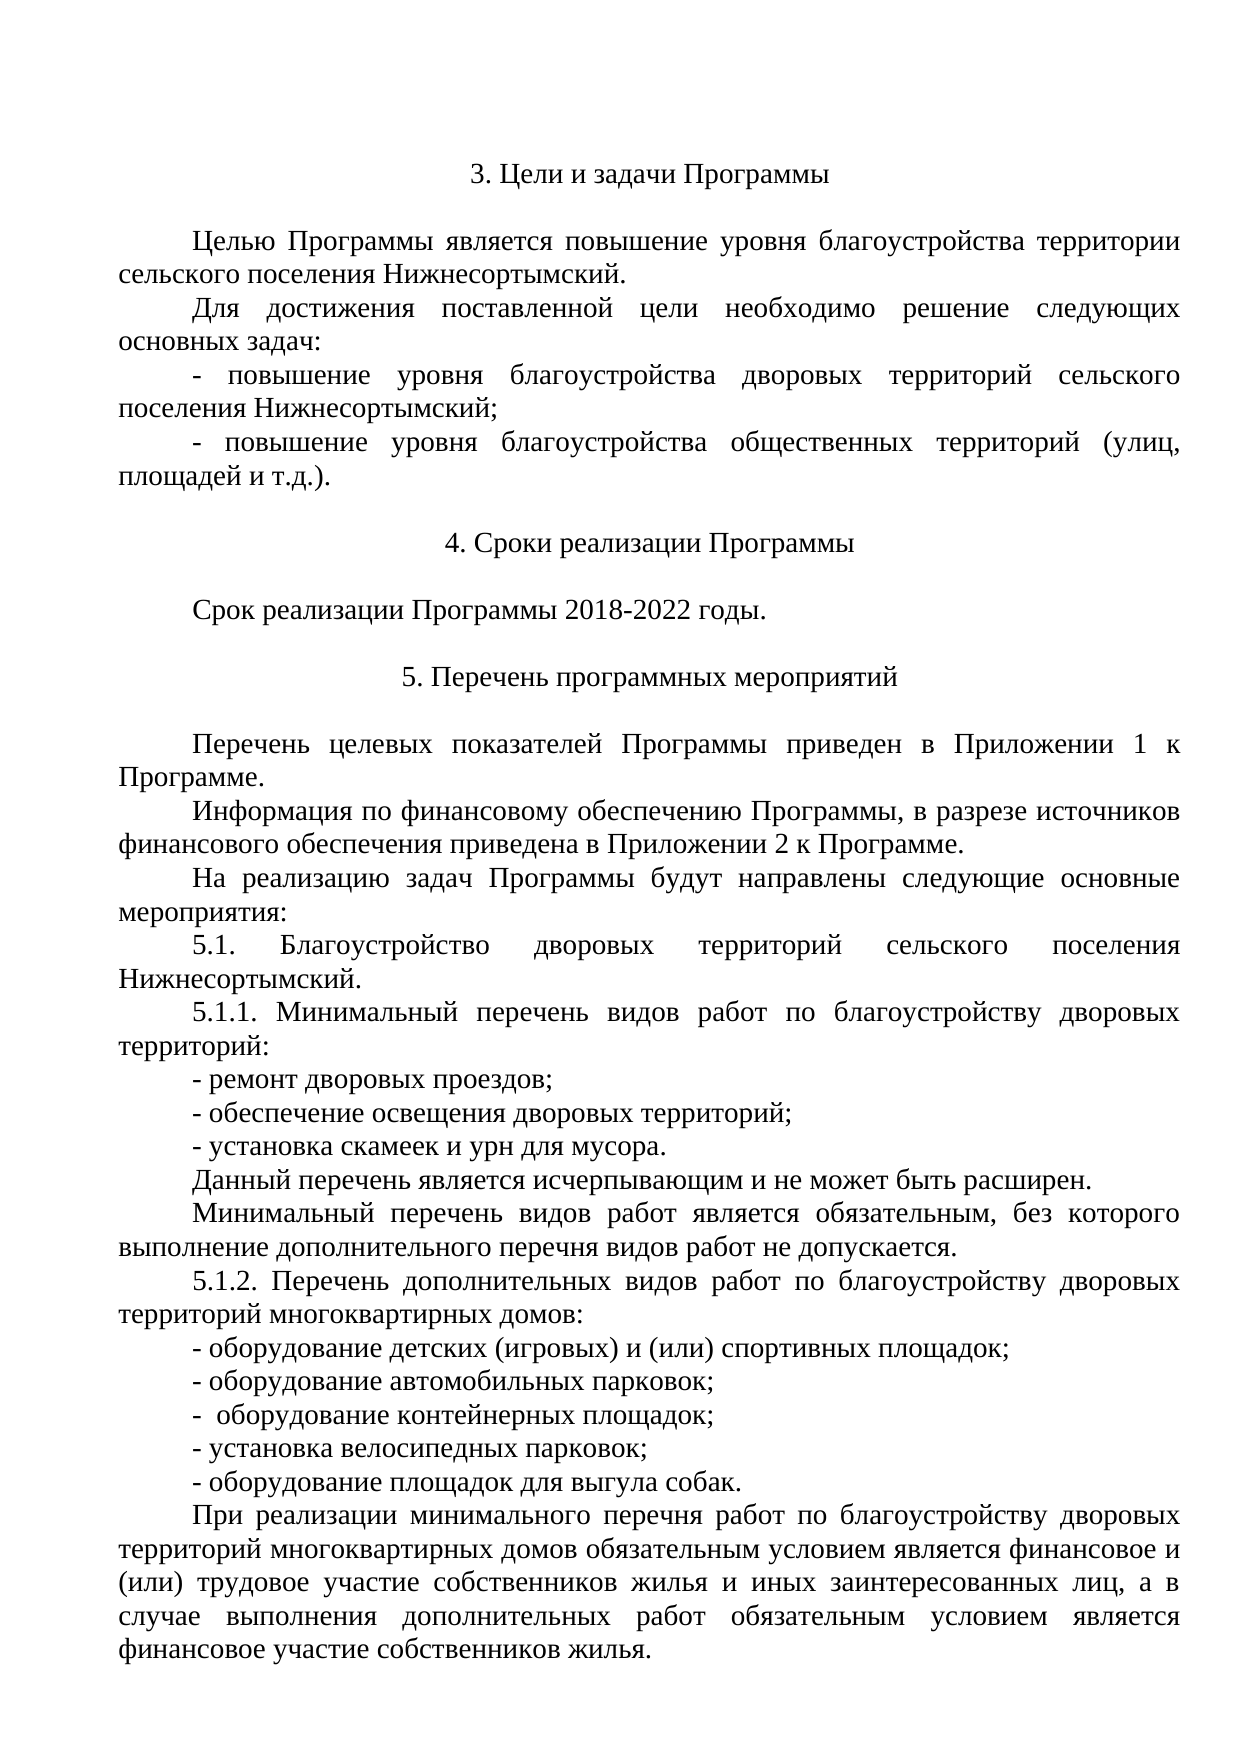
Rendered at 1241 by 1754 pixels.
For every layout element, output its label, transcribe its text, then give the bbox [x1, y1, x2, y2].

text - оборудование детских (игровых) и (или) спортивных площадок; [118, 1330, 1181, 1363]
text - повышение уровня благоустройства дворовых территорий сельского поселения Нижнесортымский; [118, 357, 1181, 424]
text Информация по финансовому обеспечению Программы, в разрезе источников финансового обеспечения приведена в Приложении 2 к Программе. [118, 793, 1181, 860]
text 5.1. Благоустройство дворовых территорий сельского поселения Нижнесортымский. [118, 927, 1181, 994]
text 5.1.1. Минимальный перечень видов работ по благоустройству дворовых территорий: [118, 994, 1181, 1061]
text - оборудование контейнерных площадок; [118, 1397, 1181, 1430]
text 5.1.2. Перечень дополнительных видов работ по благоустройству дворовых территорий многоквартирных домов: [118, 1263, 1181, 1330]
text Минимальный перечень видов работ является обязательным, без которого выполнение дополнительного перечня видов работ не допускается. [118, 1196, 1181, 1263]
text - ремонт дворовых проездов; [118, 1061, 1181, 1095]
text Данный перечень является исчерпывающим и не может быть расширен. [118, 1162, 1181, 1196]
text При реализации минимального перечня работ по благоустройству дворовых территорий многоквартирных домов обязательным условием является финансовое и (или) трудовое участие собственников жилья и иных заинтересованных лиц, а в случае выполнения дополнительных работ обязательным условием является финансовое участие собственников жилья. [118, 1497, 1181, 1665]
text - обеспечение освещения дворовых территорий; [118, 1095, 1181, 1128]
text - установка велосипедных парковок; [118, 1430, 1181, 1464]
text На реализацию задач Программы будут направлены следующие основные мероприятия: [118, 860, 1181, 927]
text - оборудование площадок для выгула собак. [118, 1464, 1181, 1497]
text Срок реализации Программы 2018-2022 годы. [118, 592, 1181, 625]
text 5. Перечень программных мероприятий [118, 659, 1181, 692]
text - повышение уровня благоустройства общественных территорий (улиц, площадей и т.д.). [118, 424, 1181, 491]
text - установка скамеек и урн для мусора. [118, 1128, 1181, 1162]
text - оборудование автомобильных парковок; [118, 1363, 1181, 1397]
text Целью Программы является повышение уровня благоустройства территории сельского поселения Нижнесортымский. [118, 223, 1181, 290]
text Перечень целевых показателей Программы приведен в Приложении 1 к Программе. [118, 726, 1181, 793]
text 3. Цели и задачи Программы [118, 156, 1181, 189]
text Для достижения поставленной цели необходимо решение следующих основных задач: [118, 290, 1181, 357]
text 4. Сроки реализации Программы [118, 525, 1181, 558]
